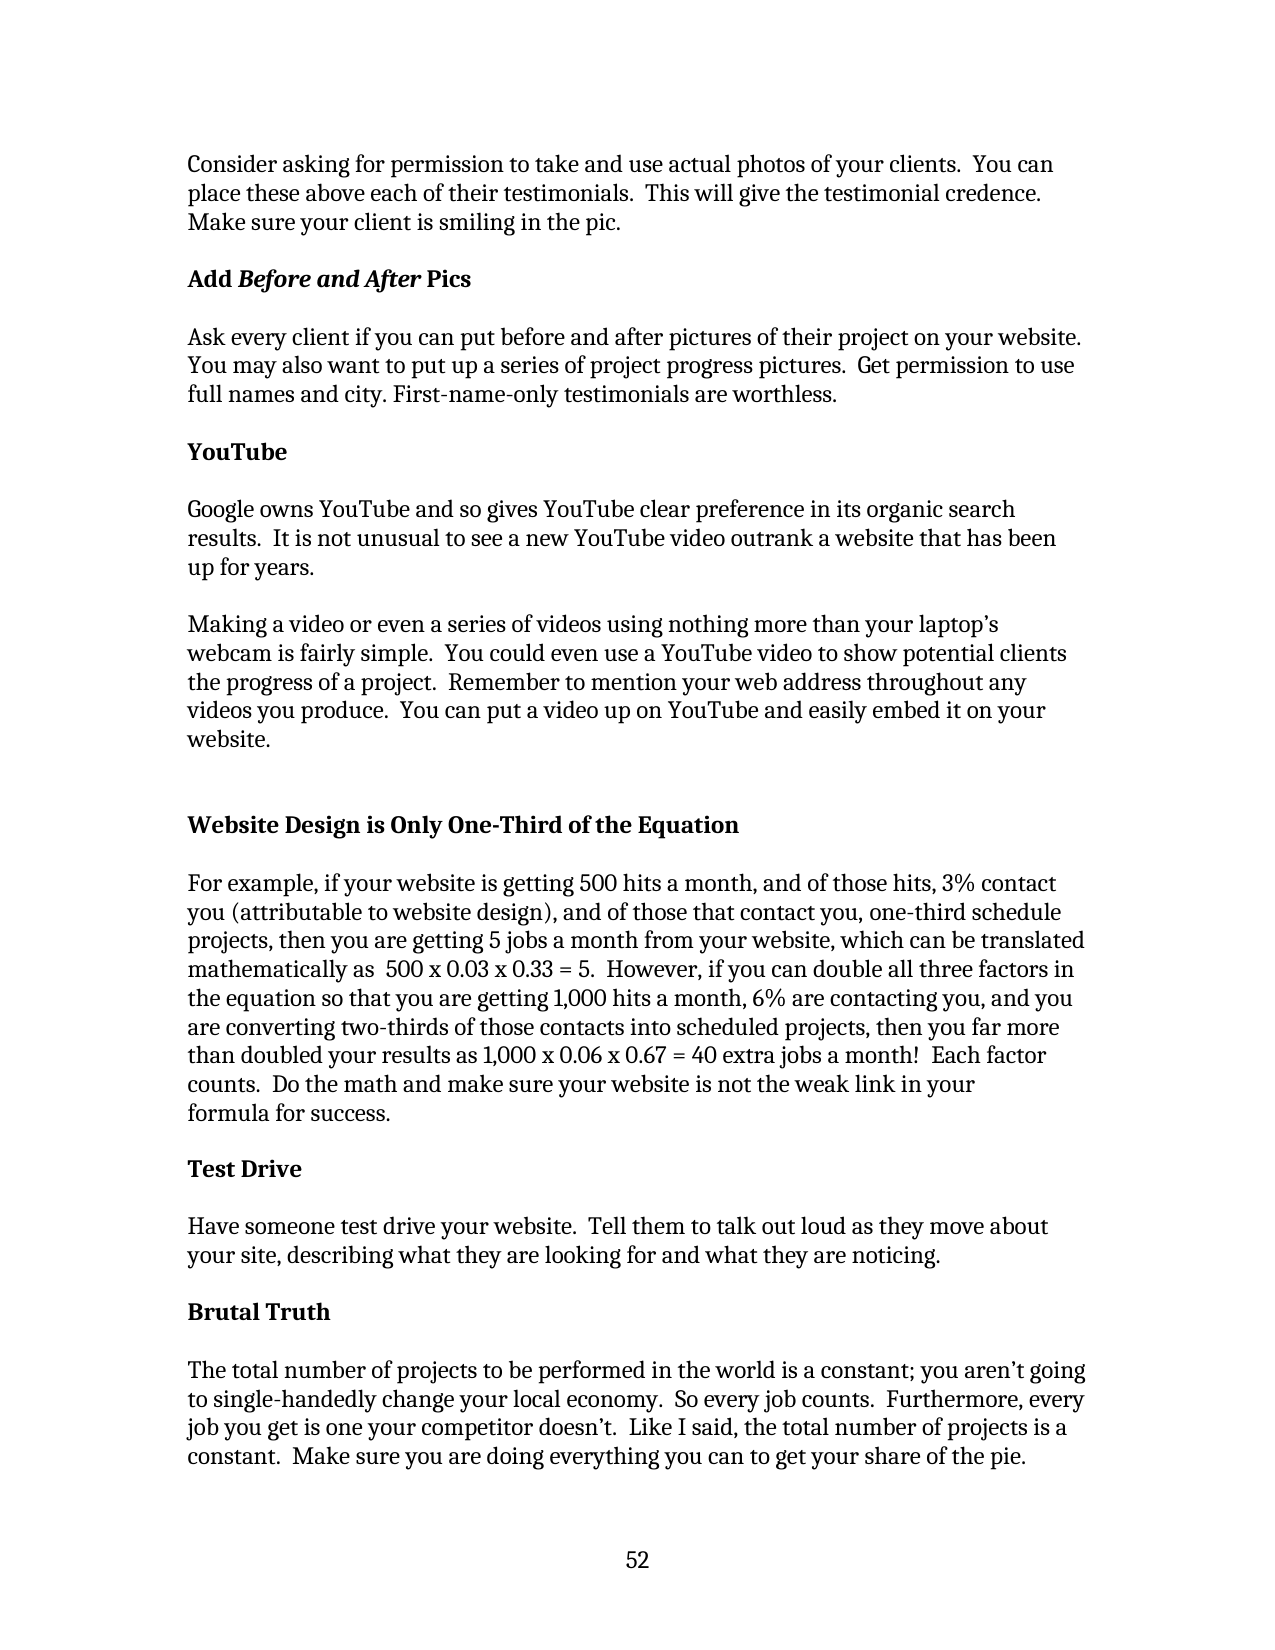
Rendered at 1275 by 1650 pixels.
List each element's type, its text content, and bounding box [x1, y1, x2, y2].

text Ask every client if you can put before and after pictures of their project on your website. You may also want to put up a series of project progress pictures. Get permission to use full names and city. First-name-only testimonials are worthless. [187, 322, 1087, 409]
text For example, if your website is getting 500 hits a month, and of those hits, 3% contact you (attributable to website design), and of those that contact you, one-third schedule projects, then you are getting 5 jobs a month from your website, which can be translated mathematically as 500 x 0.03 x 0.33 = 5. However, if you can double all three factors in the equation so that you are getting 1,000 hits a month, 6% are contacting you, and you are converting two-thirds of those contacts into scheduled projects, then you far more than doubled your results as 1,000 x 0.06 x 0.67 = 40 extra jobs a month! Each factor counts. Do the math and make sure your website is not the weak link in your formula for success. [187, 869, 1087, 1127]
text Google owns YouTube and so gives YouTube clear preference in its organic search results. It is not unusual to see a new YouTube video outrank a website that has been up for years. [187, 495, 1087, 581]
text Brutal Truth [187, 1298, 1087, 1327]
text Have someone test drive your website. Tell them to talk out loud as they move about your site, describing what they are looking for and what they are noticing. [187, 1212, 1087, 1269]
text YouTube [187, 437, 1087, 466]
text Add Before and After Pics [187, 265, 1087, 294]
text Test Drive [187, 1154, 1087, 1183]
text The total number of projects to be performed in the world is a constant; you aren’t going to single-handedly change your local economy. So every job counts. Furthermore, every job you get is one your competitor doesn’t. Like I said, the total number of projects is a constant. Make sure you are doing everything you can to get your share of the pie. [187, 1356, 1087, 1471]
text Consider asking for permission to take and use actual photos of your clients. You can place these above each of their testimonials. This will give the testimonial credence. Make sure your client is smiling in the pic. [187, 150, 1087, 236]
text Making a video or even a series of videos using nothing more than your laptop’s webcam is fairly simple. You could even use a YouTube video to show potential clients the progress of a project. Remember to mention your web address throughout any videos you produce. You can put a video up on YouTube and easily embed it on your website. [187, 610, 1087, 754]
text Website Design is Only One-Third of the Equation [187, 811, 1087, 840]
